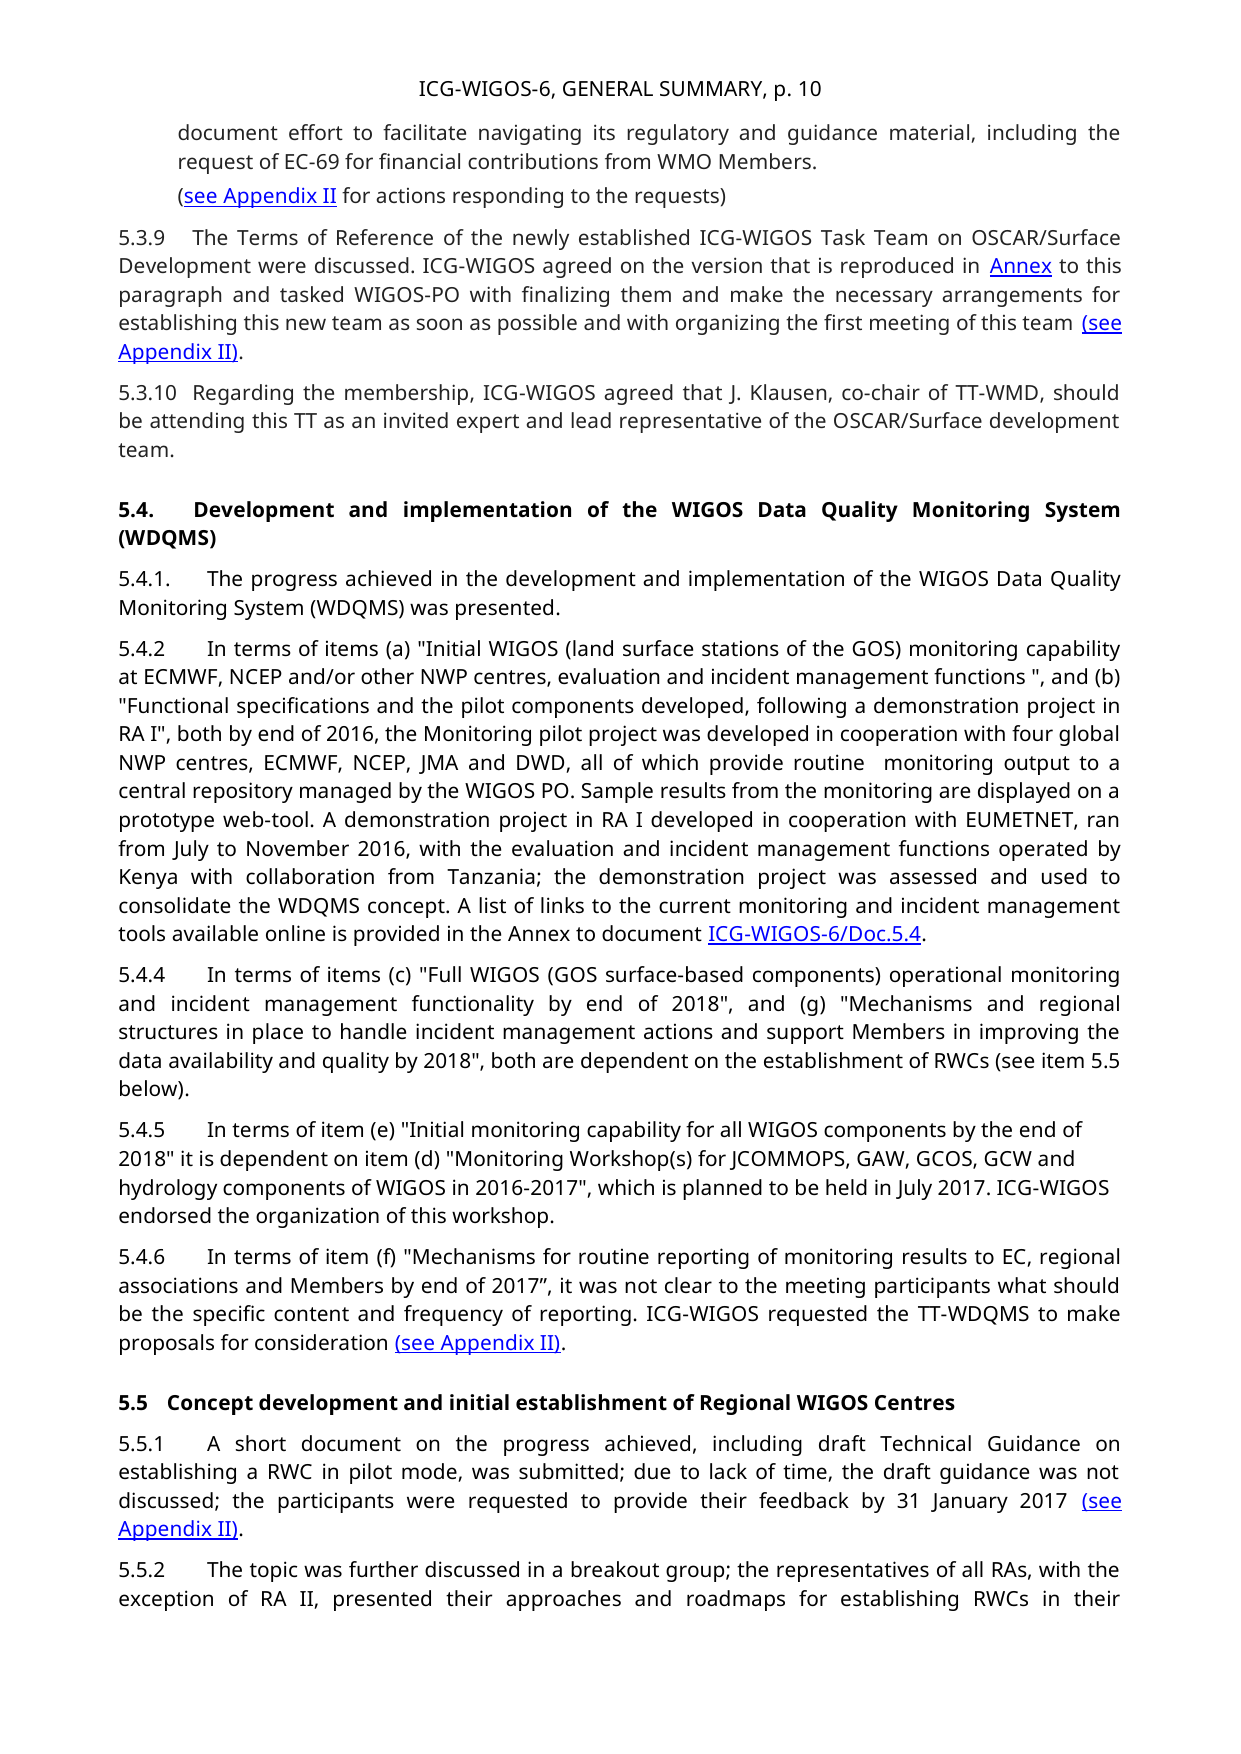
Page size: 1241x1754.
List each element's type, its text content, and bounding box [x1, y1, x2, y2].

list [133, 118, 1122, 175]
text 5.4.2 In terms of items (a) "Initial WIGOS (land surface stations of the GOS) monitoring capability at ECMWF, NCEP and/or other NWP centres, evaluation and incident management functions ", and (b) "Functional specifications and the pilot components developed, following a demonstration project in RA I", both by end of 2016, the Monitoring pilot project was developed in cooperation with four global NWP centres, ECMWF, NCEP, JMA and DWD, all of which provide routine monitoring output to a central repository managed by the WIGOS PO. Sample results from the monitoring are displayed on a prototype web-tool. A demonstration project in RA I developed in cooperation with EUMETNET, ran from July to November 2016, with the evaluation and incident management functions operated by Kenya with collaboration from Tanzania; the demonstration project was assessed and used to consolidate the WDQMS concept. A list of links to the current monitoring and incident management tools available online is provided in the Annex to document ICG-WIGOS-6/Doc.5.4. [118, 634, 1122, 948]
text 5.4.6 In terms of item (f) "Mechanisms for routine reporting of monitoring results to EC, regional associations and Members by end of 2017”, it was not clear to the meeting participants what should be the specific content and frequency of reporting. ICG-WIGOS requested the TT-WDQMS to make proposals for consideration (see Appendix II). [118, 1242, 1122, 1356]
text 5.4.1. The progress achieved in the development and implementation of the WIGOS Data Quality Monitoring System (WDQMS) was presented. [118, 564, 1122, 621]
list Concept development and initial establishment of Regional WIGOS Centres [118, 1387, 1122, 1416]
list A short document on the progress achieved, including draft Technical Guidance on establishing a RWC in pilot mode, was submitted; due to lack of time, the draft guidance was not discussed; the participants were requested to provide their feedback by 31 January 2017 (see Appendix II). [118, 1428, 1122, 1543]
text (see Appendix II for actions responding to the requests) [177, 181, 1122, 210]
text 5.3.9 The Terms of Reference of the newly established ICG-WIGOS Task Team on OSCAR/Surface Development were discussed. ICG-WIGOS agreed on the version that is reproduced in Annex to this paragraph and tasked WIGOS-PO with finalizing them and make the necessary arrangements for establishing this new team as soon as possible and with organizing the first meeting of this team (see Appendix II). [118, 222, 1122, 365]
text 5.4.4 In terms of items (c) "Full WIGOS (GOS surface-based components) operational monitoring and incident management functionality by end of 2018", and (g) "Mechanisms and regional structures in place to handle incident management actions and support Members in improving the data availability and quality by 2018", both are dependent on the establishment of RWCs (see item 5.5 below). [118, 960, 1122, 1103]
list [118, 1555, 1122, 1612]
text 5.4.5 In terms of item (e) "Initial monitoring capability for all WIGOS components by the end of 2018" it is dependent on item (d) "Monitoring Workshop(s) for JCOMMOPS, GAW, GCOS, GCW and hydrology components of WIGOS in 2016-2017", which is planned to be held in July 2017. ICG-WIGOS endorsed the organization of this workshop. [118, 1115, 1122, 1229]
text 5.3.10 Regarding the membership, ICG-WIGOS agreed that J. Klausen, co-chair of TT-WMD, should be attending this TT as an invited expert and lead representative of the OSCAR/Surface development team. [118, 378, 1122, 463]
list Development and implementation of the WIGOS Data Quality Monitoring System (WDQMS) [118, 494, 1122, 552]
